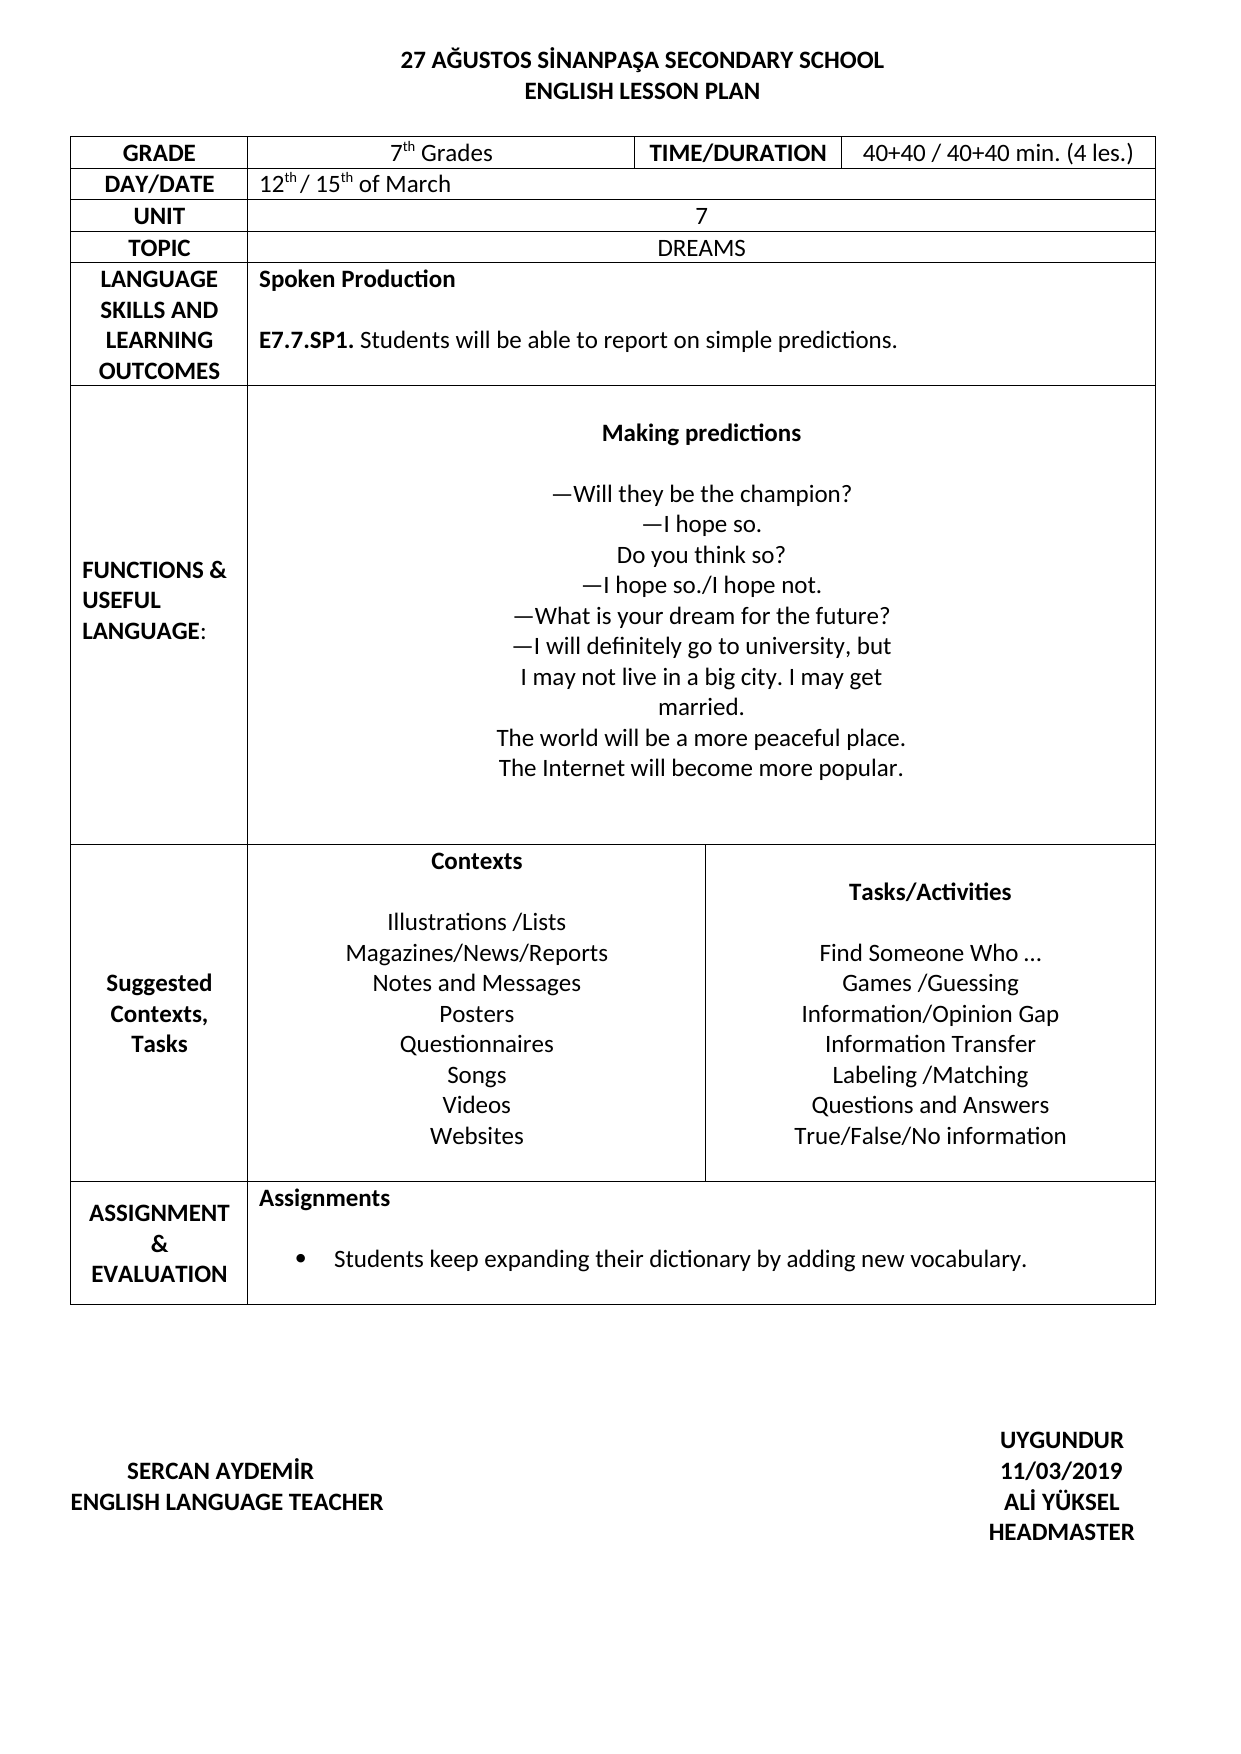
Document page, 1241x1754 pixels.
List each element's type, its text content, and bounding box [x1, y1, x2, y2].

text ENGLISH LESSON PLAN [103, 75, 1181, 105]
table_cell Contexts Illustrations /Lists Magazines/News/Reports Notes and Messages Posters Questionnaires Songs Videos Websites [248, 845, 705, 1181]
table_cell Spoken Production E7.7.SP1. Students will be able to report on simple predictions. [248, 263, 1155, 385]
table_cell ASSIGNMENT & EVALUATION [71, 1182, 247, 1304]
text 27 AĞUSTOS SİNANPAŞA SECONDARY SCHOOL [103, 44, 1181, 75]
table_header TIME/DURATION [635, 137, 841, 167]
table_cell Making predictions —Will they be the champion? —I hope so. Do you think so? —I hope so./I hope not. —What is your dream for the future? —I will definitely go to university, but I may not live in a big city. I may get married. The world will be a more peaceful place. The Internet will become more popular. [248, 386, 1155, 844]
table_cell UNIT [71, 200, 247, 231]
table_cell DAY/DATE [71, 169, 247, 199]
table_header 7th Grades [248, 137, 634, 167]
table_cell Assignments Students keep expanding their dictionary by adding new vocabulary. [248, 1182, 1155, 1304]
table_cell 7 [248, 200, 1155, 231]
table_cell 12th / 15th of March [248, 169, 1155, 199]
table_cell LANGUAGE SKILLS AND LEARNING OUTCOMES [71, 263, 247, 385]
table_cell Suggested Contexts, Tasks [71, 845, 247, 1181]
text SERCAN AYDEMİR 11/03/2019 [59, 1455, 1181, 1486]
table_header 40+40 / 40+40 min. (4 les.) [842, 137, 1155, 167]
table_cell FUNCTIONS & USEFUL LANGUAGE: [71, 386, 247, 844]
table_header GRADE [71, 137, 247, 167]
text ENGLISH LANGUAGE TEACHER ALİ YÜKSEL [59, 1486, 1181, 1516]
table_cell DREAMS [248, 232, 1155, 262]
text UYGUNDUR [59, 1425, 1181, 1455]
table_cell Tasks/Activities Find Someone Who … Games /Guessing Information/Opinion Gap Information Transfer Labeling /Matching Questions and Answers True/False/No information [706, 845, 1155, 1181]
table_cell TOPIC [71, 232, 247, 262]
text HEADMASTER [59, 1516, 1181, 1547]
